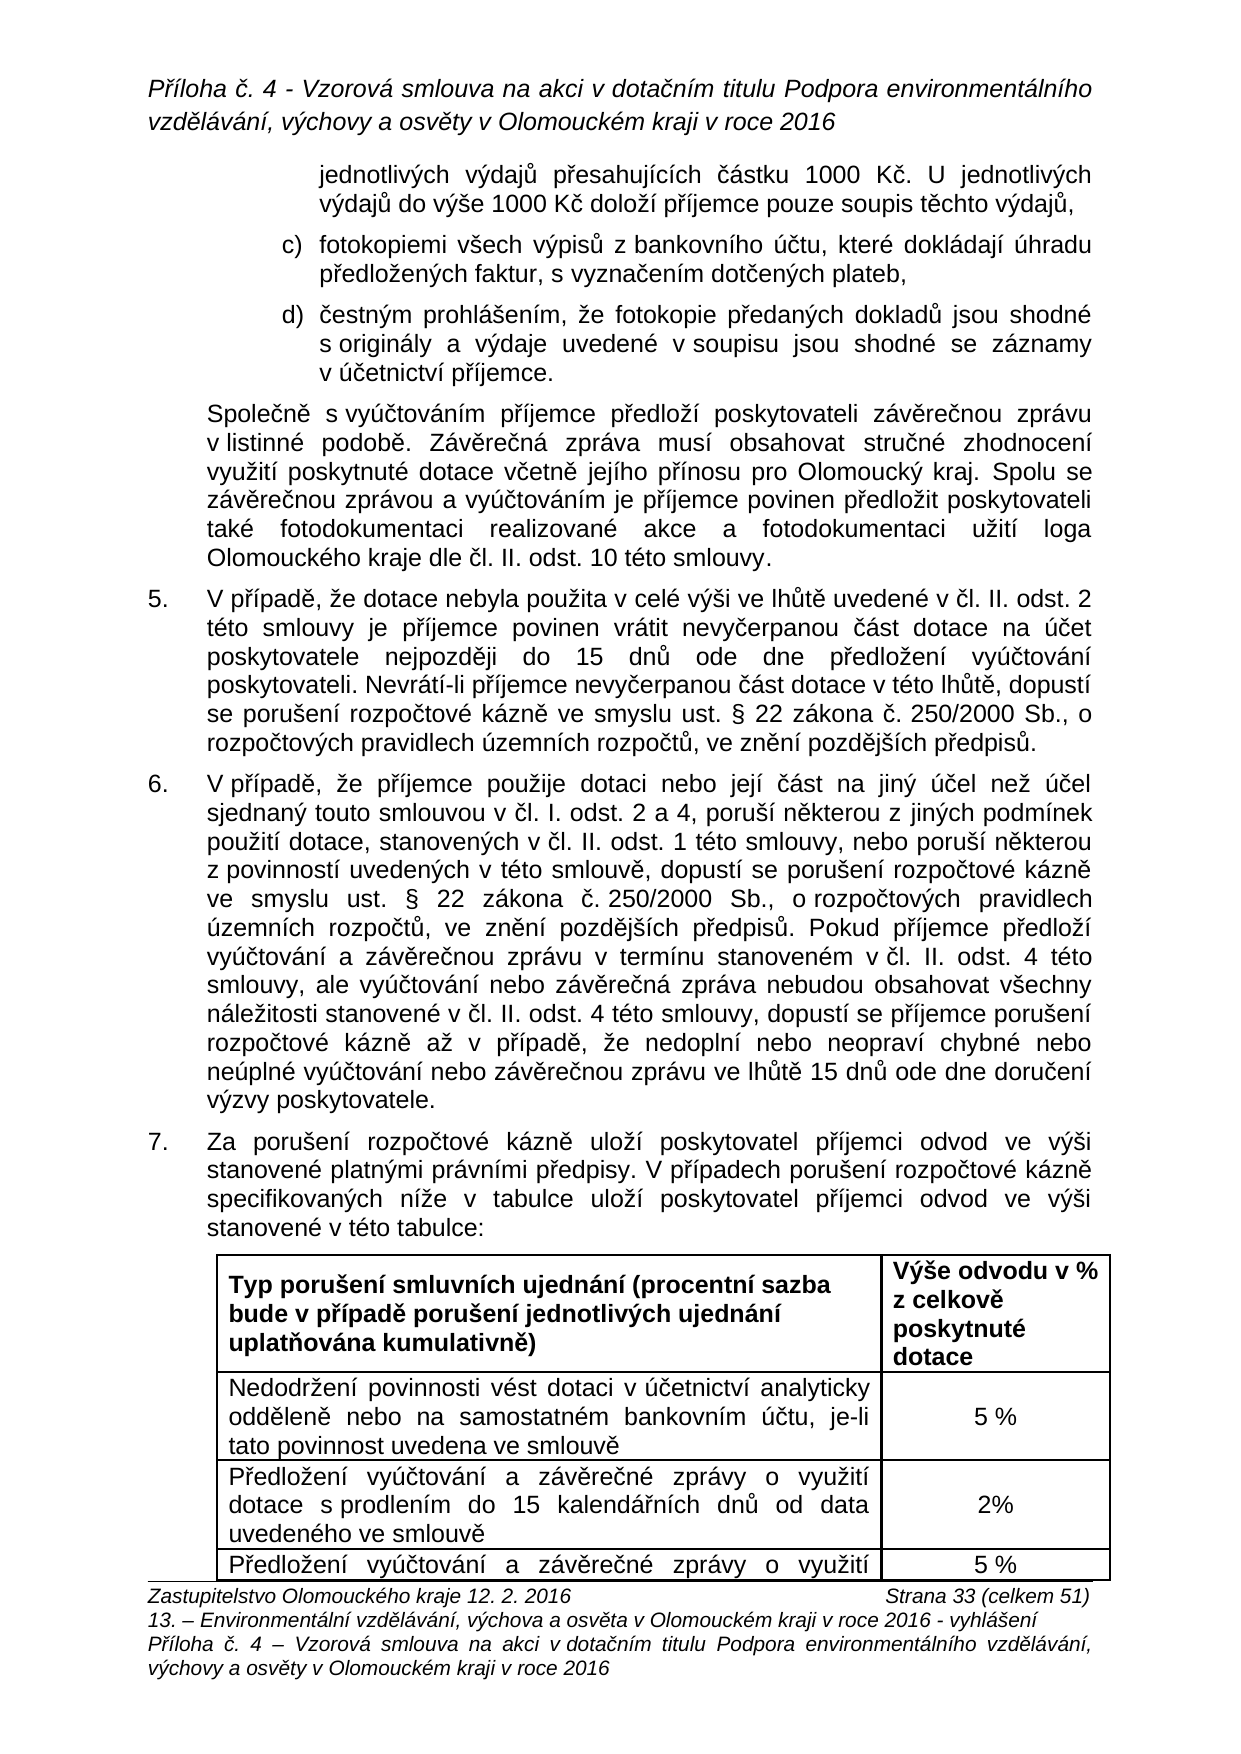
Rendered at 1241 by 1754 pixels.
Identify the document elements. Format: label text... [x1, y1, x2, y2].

table_cell 2% [883, 1461, 1109, 1548]
table_cell Nedodržení povinnosti vést dotaci v účetnictví analyticky odděleně nebo na samostatném bankovním účtu, je-li tato povinnost uvedena ve smlouvě [218, 1373, 880, 1459]
text Společně s vyúčtováním příjemce předloží poskytovateli závěrečnou zprávu v listinné podobě. Závěrečná zpráva musí obsahovat stručné zhodnocení využití poskytnuté dotace včetně jejího přínosu pro Olomoucký kraj. Spolu se závěrečnou zprávou a vyúčtováním je příjemce povinen předložit poskytovateli také fotodokumentaci realizované akce a fotodokumentaci užití loga Olomouckého kraje dle čl. II. odst. 10 této smlouvy. [207, 399, 1093, 571]
list fotokopiemi všech výpisů z bankovního účtu, které dokládají úhradu předložených faktur, s vyznačením dotčených plateb, [282, 230, 1093, 288]
table_cell 5 % [883, 1373, 1109, 1459]
table_cell Předložení vyúčtování a závěrečné zprávy o využití dotace s prodlením do 15 kalendářních dnů od data uvedeného ve smlouvě [218, 1461, 880, 1548]
list V případě, že dotace nebyla použita v celé výši ve lhůtě uvedené v čl. II. odst. 2 této smlouvy je příjemce povinen vrátit nevyčerpanou část dotace na účet poskytovatele nejpozději do 15 dnů ode dne předložení vyúčtování poskytovateli. Nevrátí-li příjemce nevyčerpanou část dotace v této lhůtě, dopustí se porušení rozpočtové kázně ve smyslu ust. § 22 zákona č. 250/2000 Sb., o rozpočtových pravidlech územních rozpočtů, ve znění pozdějších předpisů. [148, 584, 1093, 756]
table_header Výše odvodu v % z celkově poskytnuté dotace [883, 1256, 1109, 1371]
list Za porušení rozpočtové kázně uloží poskytovatel příjemci odvod ve výši stanovené platnými právními předpisy. V případech porušení rozpočtové kázně specifikovaných níže v tabulce uloží poskytovatel příjemci odvod ve výši stanovené v této tabulce: [148, 1126, 1093, 1241]
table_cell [218, 1550, 880, 1579]
list V případě, že příjemce použije dotaci nebo její část na jiný účel než účel sjednaný touto smlouvou v čl. I. odst. 2 a 4, poruší některou z jiných podmínek použití dotace, stanovených v čl. II. odst. 1 této smlouvy, nebo poruší některou z povinností uvedených v této smlouvě, dopustí se porušení rozpočtové kázně ve smyslu ust. § 22 zákona č. 250/2000 Sb., o rozpočtových pravidlech územních rozpočtů, ve znění pozdějších předpisů. Pokud příjemce předloží vyúčtování a závěrečnou zprávu v termínu stanoveném v čl. II. odst. 4 této smlouvy, ale vyúčtování nebo závěrečná zpráva nebudou obsahovat všechny náležitosti stanovené v čl. II. odst. 4 této smlouvy, dopustí se příjemce porušení rozpočtové kázně až v případě, že nedoplní nebo neopraví chybné nebo neúplné vyúčtování nebo závěrečnou zprávu ve lhůtě 15 dnů ode dne doručení výzvy poskytovatele. [148, 769, 1093, 1114]
list čestným prohlášením, že fotokopie předaných dokladů jsou shodné s originály a výdaje uvedené v soupisu jsou shodné se záznamy v účetnictví příjemce. [282, 300, 1093, 386]
table_cell 5 % [883, 1550, 1109, 1579]
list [282, 160, 1093, 218]
table_header Typ porušení smluvních ujednání (procentní sazba bude v případě porušení jednotlivých ujednání uplatňována kumulativně) [218, 1256, 880, 1371]
